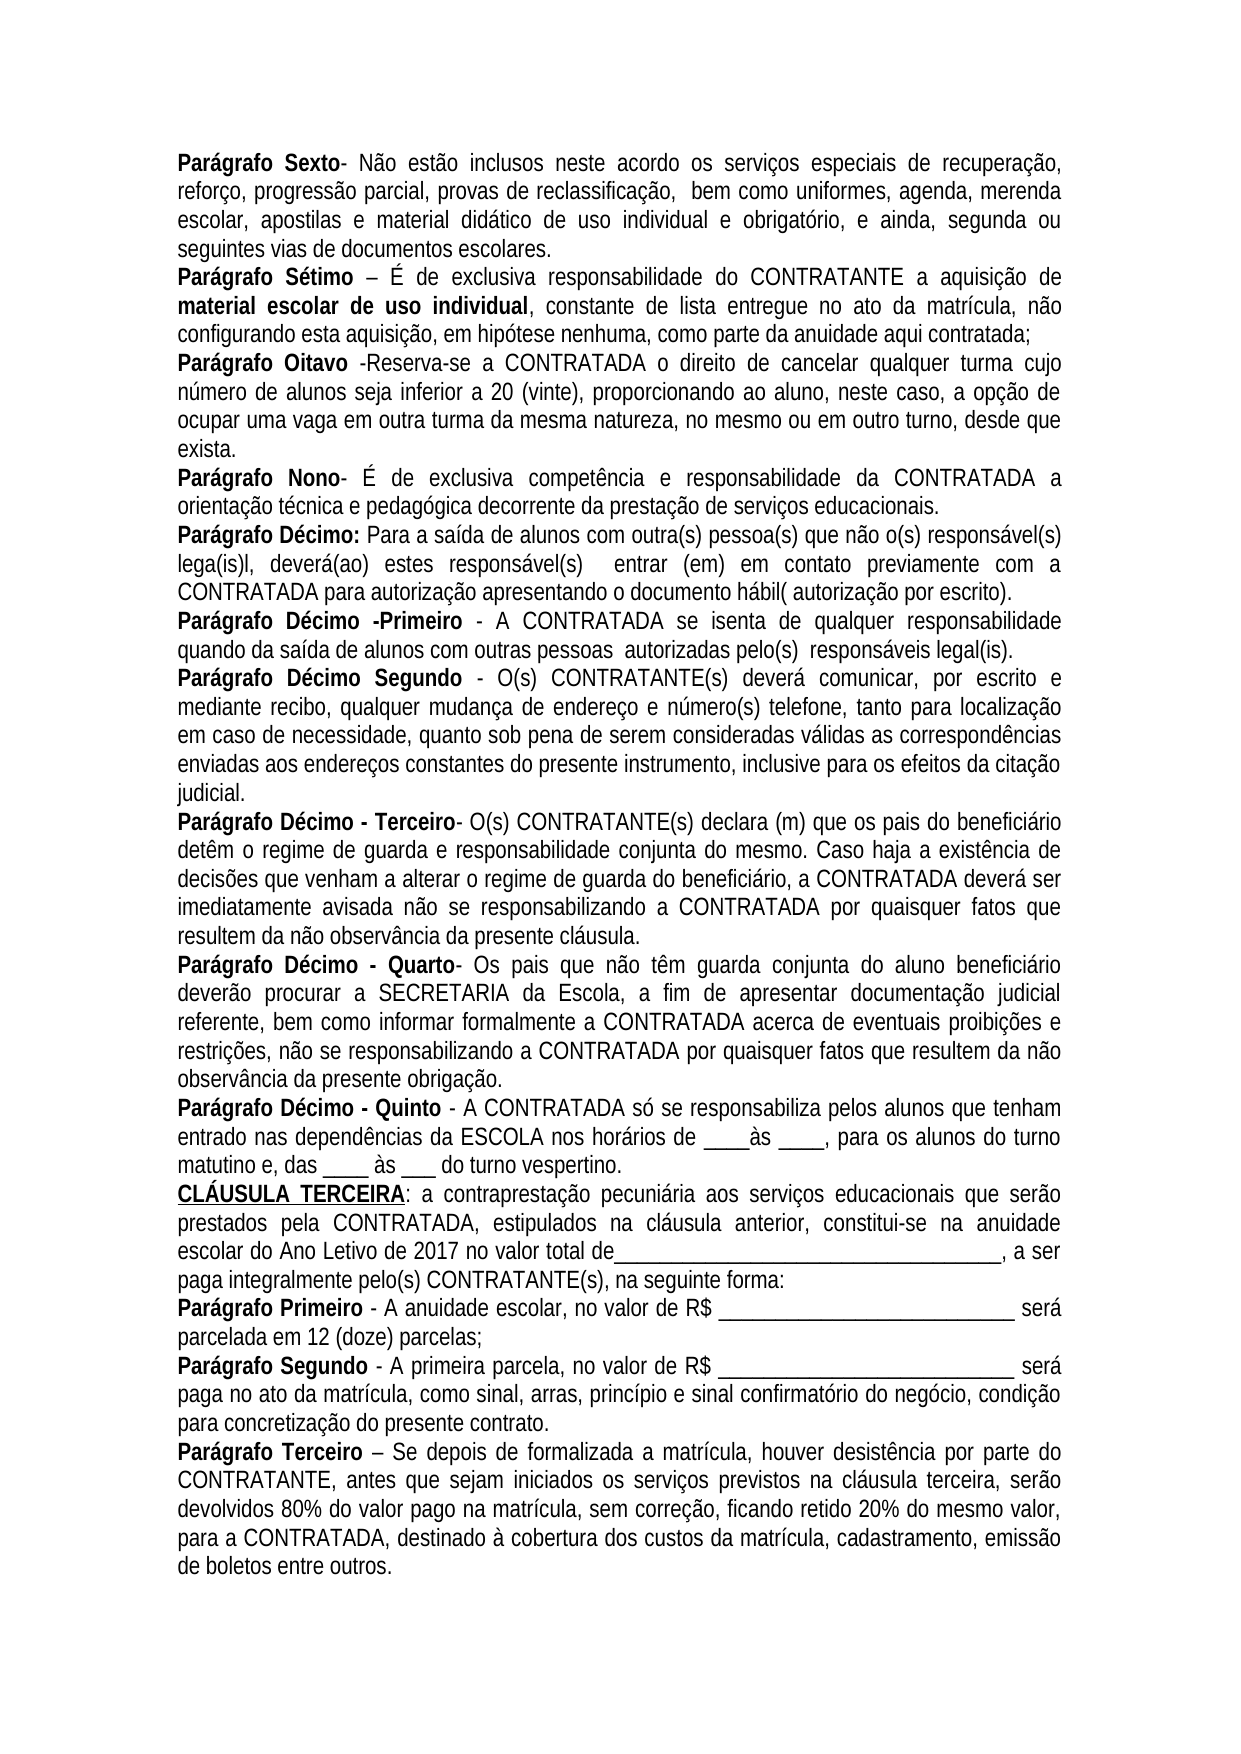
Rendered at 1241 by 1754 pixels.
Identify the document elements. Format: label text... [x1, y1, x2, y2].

text Parágrafo Terceiro – Se depois de formalizada a matrícula, houver desistência por parte do CONTRATANTE, antes que sejam iniciados os serviços previstos na cláusula terceira, serão devolvidos 80% do valor pago na matrícula, sem correção, ficando retido 20% do mesmo valor, para a CONTRATADA, destinado à cobertura dos custos da matrícula, cadastramento, emissão de boletos entre outros. [177, 1437, 1063, 1580]
text Parágrafo Sexto- Não estão inclusos neste acordo os serviços especiais de recuperação, reforço, progressão parcial, provas de reclassificação, bem como uniformes, agenda, merenda escolar, apostilas e material didático de uso individual e obrigatório, e ainda, segunda ou seguintes vias de documentos escolares. [177, 148, 1063, 262]
text Parágrafo Primeiro - A anuidade escolar, no valor de R$ __________________________ será parcelada em 12 (doze) parcelas; [177, 1293, 1063, 1351]
text Parágrafo Nono- É de exclusiva competência e responsabilidade da CONTRATADA a orientação técnica e pedagógica decorrente da prestação de serviços educacionais. [177, 463, 1063, 520]
text Parágrafo Décimo: Para a saída de alunos com outra(s) pessoa(s) que não o(s) responsável(s) lega(is)l, deverá(ao) estes responsável(s) entrar (em) em contato previamente com a CONTRATADA para autorização apresentando o documento hábil( autorização por escrito). [177, 520, 1063, 606]
text CLÁUSULA TERCEIRA: a contraprestação pecuniária aos serviços educacionais que serão prestados pela CONTRATADA, estipulados na cláusula anterior, constitui-se na anuidade escolar do Ano Letivo de 2017 no valor total de__________________________________, a ser paga integralmente pelo(s) CONTRATANTE(s), na seguinte forma: [177, 1179, 1063, 1293]
text Parágrafo Décimo -Primeiro - A CONTRATADA se isenta de qualquer responsabilidade quando da saída de alunos com outras pessoas autorizadas pelo(s) responsáveis legal(is). [177, 606, 1063, 663]
text Parágrafo Oitavo -Reserva-se a CONTRATADA o direito de cancelar qualquer turma cujo número de alunos seja inferior a 20 (vinte), proporcionando ao aluno, neste caso, a opção de ocupar uma vaga em outra turma da mesma natureza, no mesmo ou em outro turno, desde que exista. [177, 348, 1063, 463]
text Parágrafo Sétimo – É de exclusiva responsabilidade do CONTRATANTE a aquisição de material escolar de uso individual, constante de lista entregue no ato da matrícula, não configurando esta aquisição, em hipótese nenhuma, como parte da anuidade aqui contratada; [177, 262, 1063, 348]
text Parágrafo Décimo - Quarto- Os pais que não têm guarda conjunta do aluno beneficiário deverão procurar a SECRETARIA da Escola, a fim de apresentar documentação judicial referente, bem como informar formalmente a CONTRATADA acerca de eventuais proibições e restrições, não se responsabilizando a CONTRATADA por quaisquer fatos que resultem da não observância da presente obrigação. [177, 950, 1063, 1093]
text Parágrafo Décimo - Terceiro- O(s) CONTRATANTE(s) declara (m) que os pais do beneficiário detêm o regime de guarda e responsabilidade conjunta do mesmo. Caso haja a existência de decisões que venham a alterar o regime de guarda do beneficiário, a CONTRATADA deverá ser imediatamente avisada não se responsabilizando a CONTRATADA por quaisquer fatos que resultem da não observância da presente cláusula. [177, 806, 1063, 950]
text Parágrafo Décimo - Quinto - A CONTRATADA só se responsabiliza pelos alunos que tenham entrado nas dependências da ESCOLA nos horários de ____às ____, para os alunos do turno matutino e, das ____ às ___ do turno vespertino. [177, 1093, 1063, 1179]
text Parágrafo Décimo Segundo - O(s) CONTRATANTE(s) deverá comunicar, por escrito e mediante recibo, qualquer mudança de endereço e número(s) telefone, tanto para localização em caso de necessidade, quanto sob pena de serem consideradas válidas as correspondências enviadas aos endereços constantes do presente instrumento, inclusive para os efeitos da citação judicial. [177, 663, 1063, 806]
text Parágrafo Segundo - A primeira parcela, no valor de R$ __________________________ será paga no ato da matrícula, como sinal, arras, princípio e sinal confirmatório do negócio, condição para concretização do presente contrato. [177, 1351, 1063, 1437]
